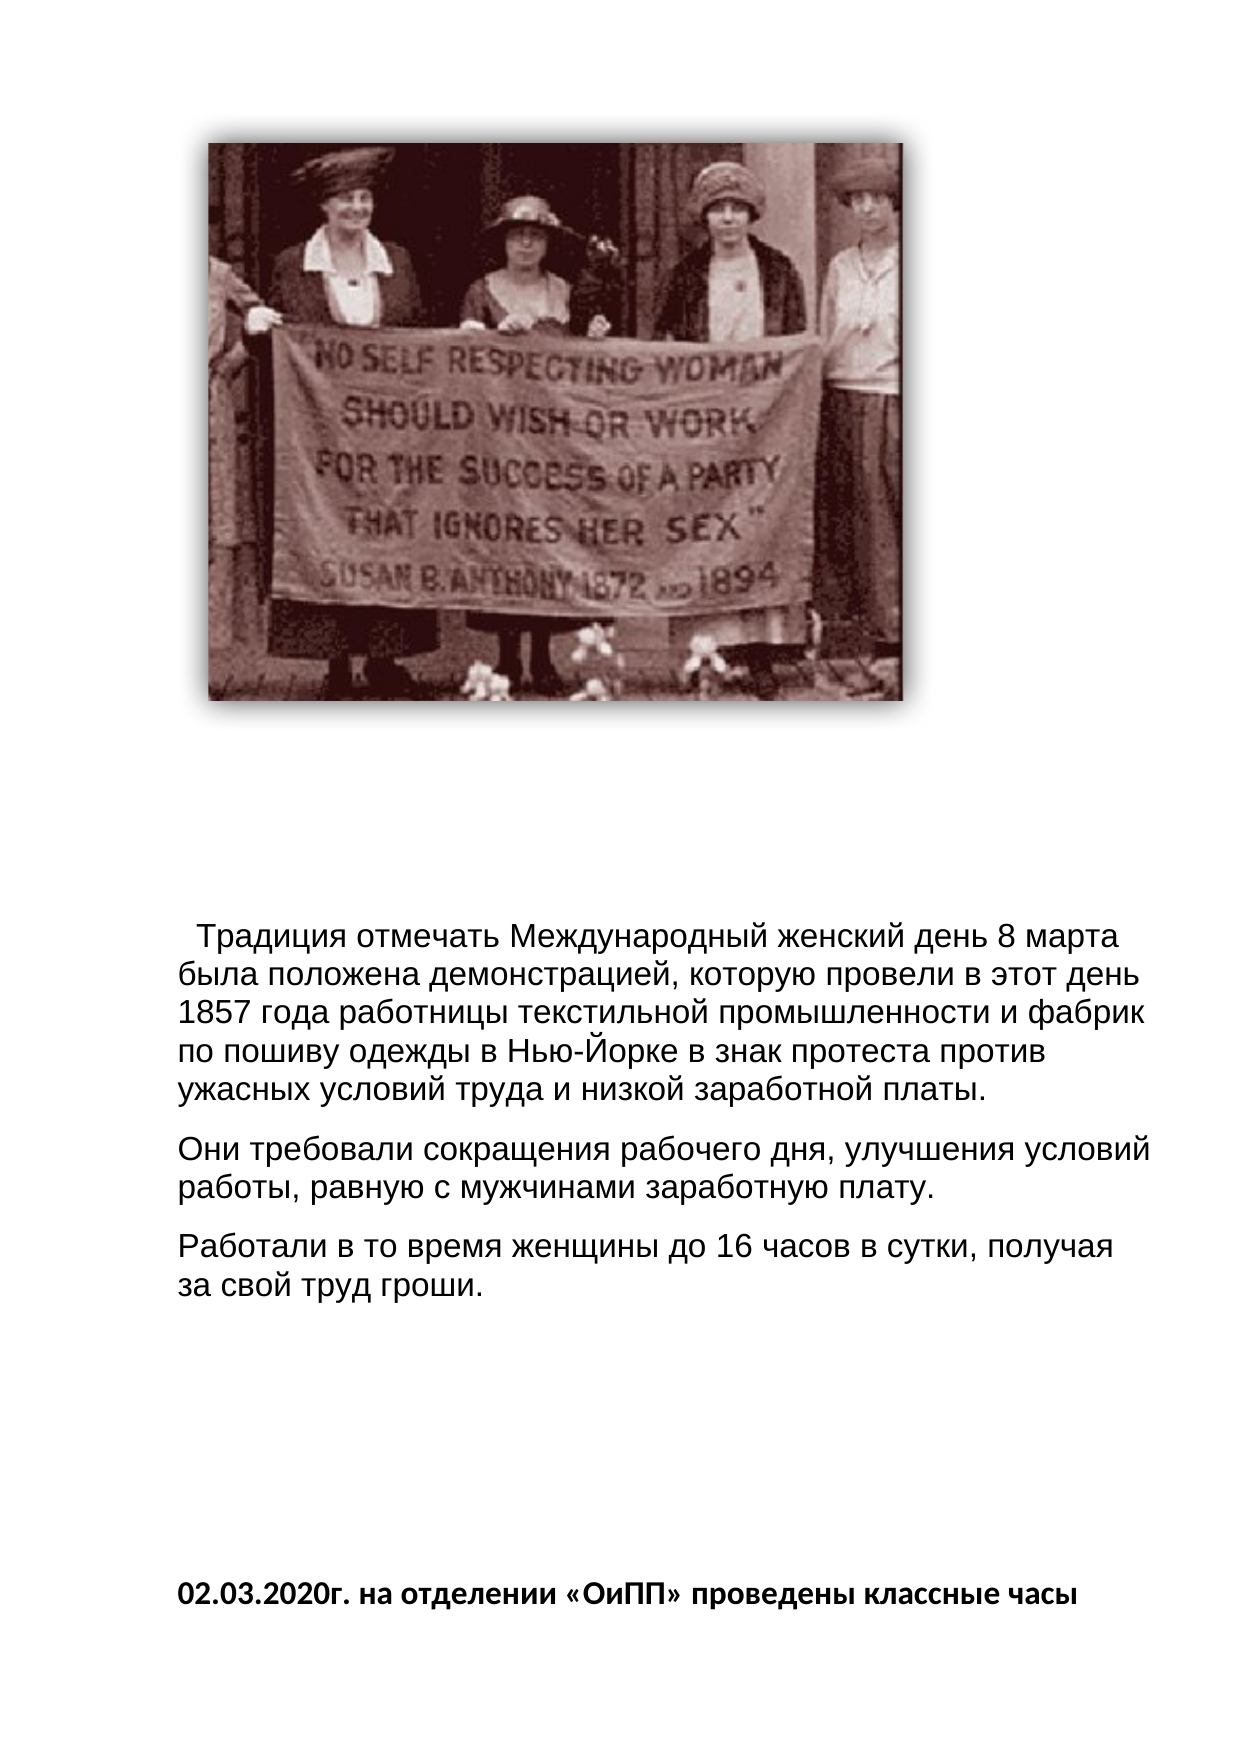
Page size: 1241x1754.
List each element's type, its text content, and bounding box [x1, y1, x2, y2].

text Традиция отмечать Международный женский день 8 марта была положена демонстрацией, которую провели в этот день 1857 года работницы текстильной промышленности и фабрик по пошиву одежды в Нью-Йорке в знак протеста против ужасных условий труда и низкой заработной платы. [177, 916, 1152, 1108]
text Работали в то время женщины до 16 часов в сутки, получая за свой труд гроши. [177, 1226, 1152, 1303]
picture [208, 143, 904, 701]
text Они требовали сокращения рабочего дня, улучшения условий работы, равную с мужчинами заработную плату. [177, 1129, 1152, 1206]
text 02.03.2020г. на отделении «ОиПП» проведены классные часы [177, 1572, 1152, 1612]
